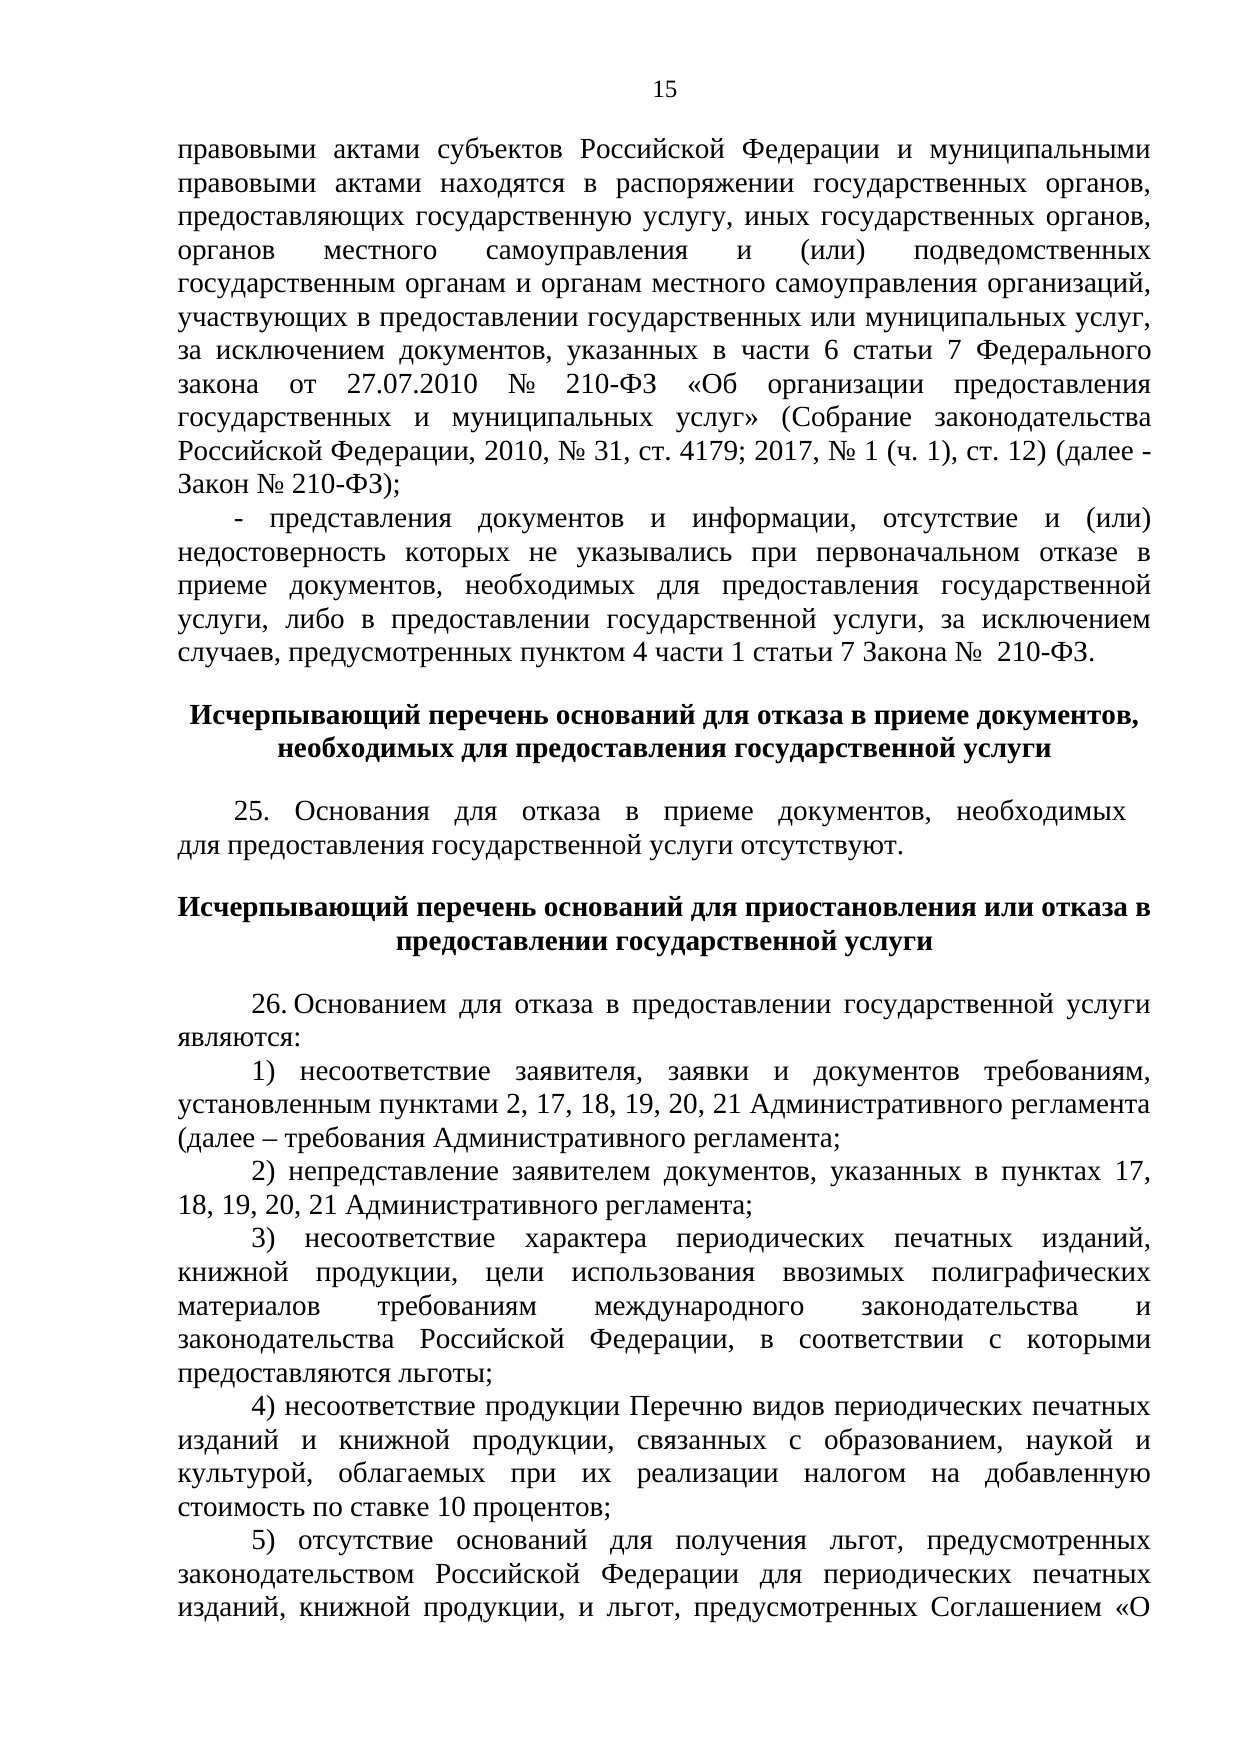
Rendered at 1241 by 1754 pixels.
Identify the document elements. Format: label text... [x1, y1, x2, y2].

text 26. Основанием для отказа в предоставлении государственной услуги являются: [177, 986, 1152, 1053]
text Исчерпывающий перечень оснований для приостановления или отказа в предоставлении государственной услуги [177, 889, 1152, 957]
text 3) несоответствие характера периодических печатных изданий, книжной продукции, цели использования ввозимых полиграфических материалов требованиям международного законодательства и законодательства Российской Федерации, в соответствии с которыми предоставляются льготы; [177, 1221, 1152, 1388]
text 25. Основания для отказа в приеме документов, необходимых для предоставления государственной услуги отсутствуют. [177, 793, 1152, 860]
text - представления документов и информации, отсутствие и (или) недостоверность которых не указывались при первоначальном отказе в приеме документов, необходимых для предоставления государственной услуги, либо в предоставлении государственной услуги, за исключением случаев, предусмотренных пунктом 4 части 1 статьи 7 Закона № 210-ФЗ. [177, 500, 1152, 668]
text 2) непредставление заявителем документов, указанных в пунктах 17, 18, 19, 20, 21 Административного регламента; [177, 1153, 1152, 1221]
text 1) несоответствие заявителя, заявки и документов требованиям, установленным пунктами 2, 17, 18, 19, 20, 21 Административного регламента (далее – требования Административного регламента; [177, 1053, 1152, 1153]
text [177, 1522, 1152, 1623]
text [177, 131, 1152, 500]
text Исчерпывающий перечень оснований для отказа в приеме документов, необходимых для предоставления государственной услуги [177, 697, 1152, 764]
text 4) несоответствие продукции Перечню видов периодических печатных изданий и книжной продукции, связанных с образованием, наукой и культурой, облагаемых при их реализации налогом на добавленную стоимость по ставке 10 процентов; [177, 1388, 1152, 1522]
